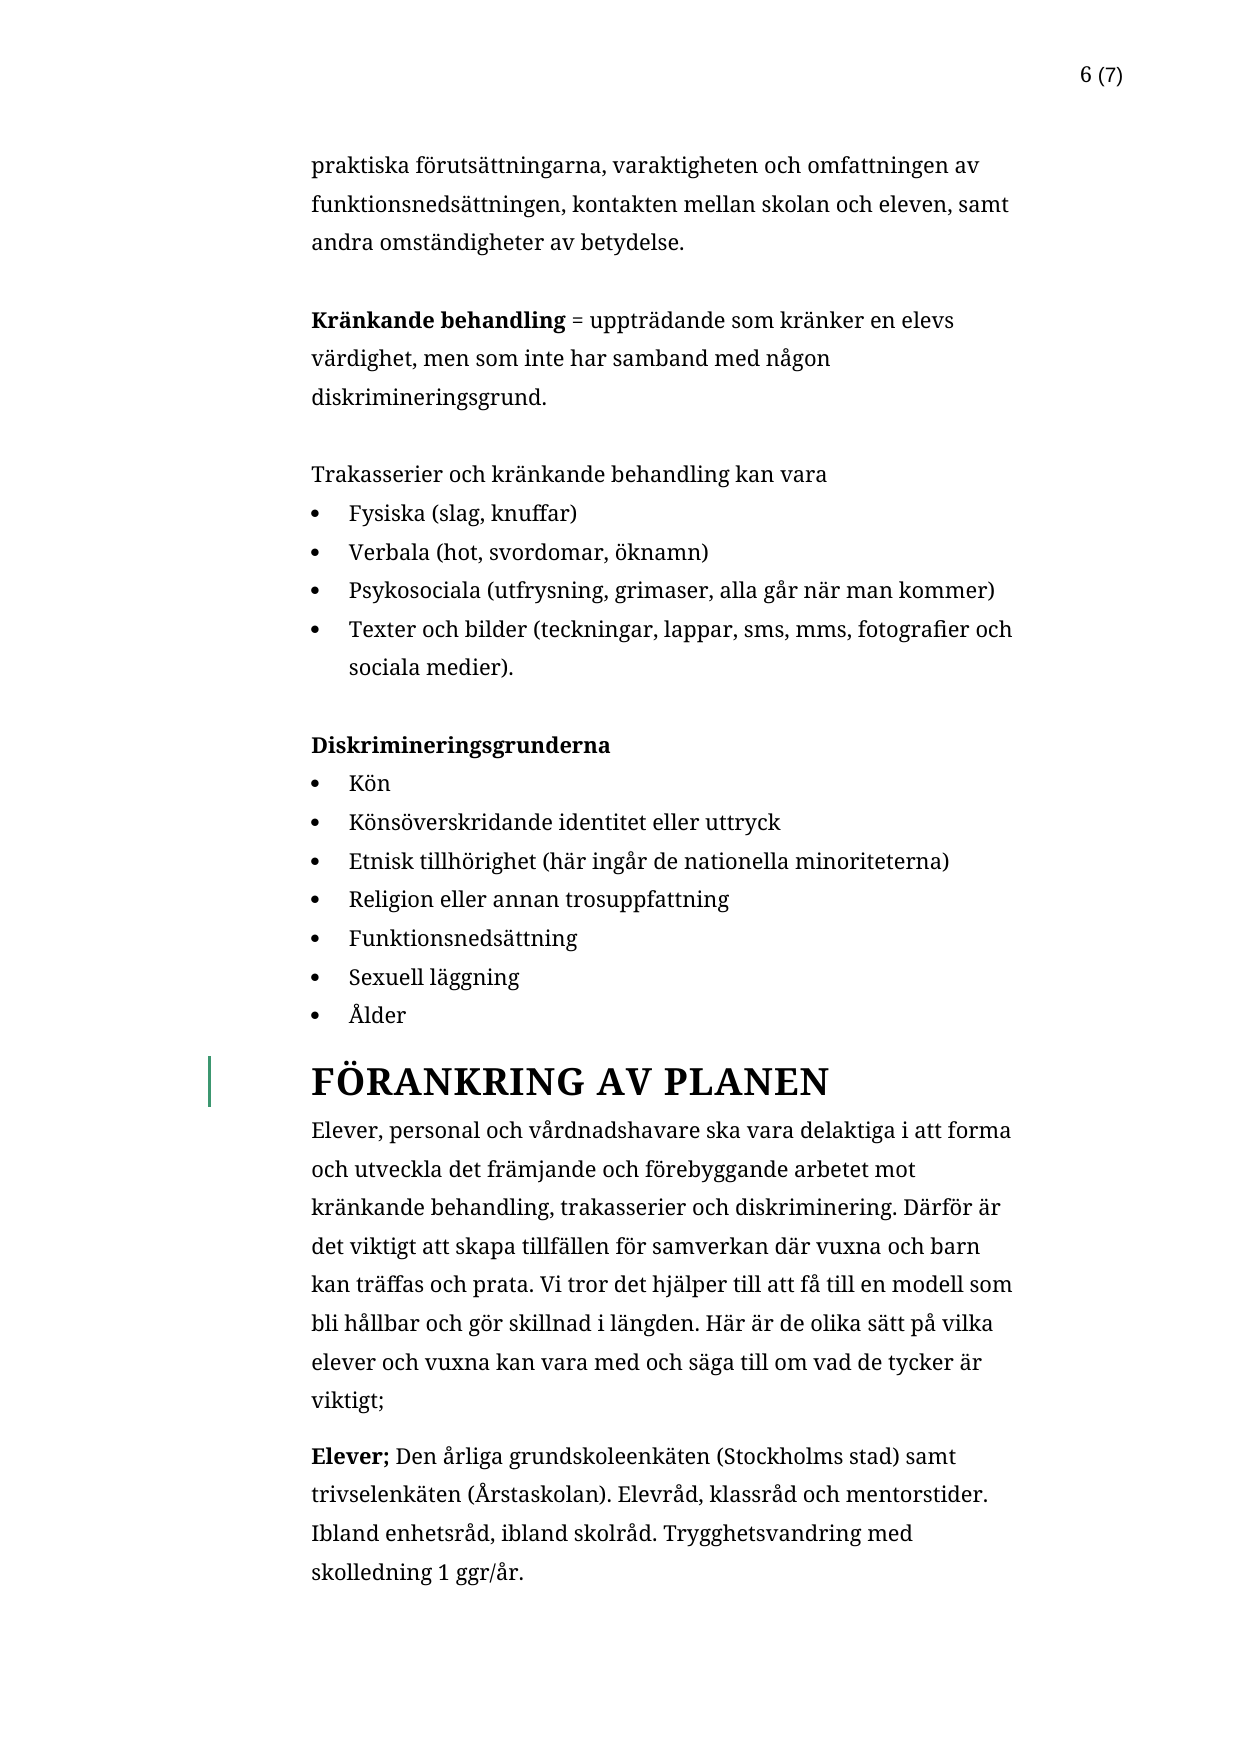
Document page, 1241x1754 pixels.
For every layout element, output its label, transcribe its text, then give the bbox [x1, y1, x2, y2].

text Elever; Den årliga grundskoleenkäten (Stockholms stad) samt trivselenkäten (Årstaskolan). Elevråd, klassråd och mentorstider. Ibland enhetsråd, ibland skolråd. Trygghetsvandring med skolledning 1 ggr/år. [311, 1441, 1019, 1586]
list Sexuell läggning [311, 962, 1019, 991]
list Texter och bilder (teckningar, lappar, sms, mms, fotografier och sociala medier). [311, 614, 1019, 682]
list Kränkande behandling = uppträdande som kränker en elevs värdighet, men som inte har samband med någon diskrimineringsgrund. [311, 304, 1019, 412]
list Kön [311, 768, 1019, 798]
list Etnisk tillhörighet (här ingår de nationella minoriteterna) [311, 846, 1019, 875]
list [311, 150, 1019, 257]
list Verbala (hot, svordomar, öknamn) [311, 536, 1019, 566]
list Könsöverskridande identitet eller uttryck [311, 807, 1019, 837]
list Fysiska (slag, knuffar) [311, 498, 1019, 528]
text Elever, personal och vårdnadshavare ska vara delaktiga i att forma och utveckla det främjande och förebyggande arbetet mot kränkande behandling, trakasserier och diskriminering. Därför är det viktigt att skapa tillfällen för samverkan där vuxna och barn kan träffas och prata. Vi tror det hjälper till att få till en modell som bli hållbar och gör skillnad i längden. Här är de olika sätt på vilka elever och vuxna kan vara med och säga till om vad de tycker är viktigt; [311, 1115, 1019, 1415]
list Ålder [311, 1000, 1019, 1030]
list Funktionsnedsättning [311, 923, 1019, 953]
list Psykosociala (utfrysning, grimaser, alla går när man kommer) [311, 575, 1019, 605]
list Diskrimineringsgrunderna [311, 730, 1019, 759]
subtitle Förankring av planen [211, 1056, 1019, 1107]
list Religion eller annan trosuppfattning [311, 884, 1019, 914]
list Trakasserier och kränkande behandling kan vara [311, 459, 1019, 489]
